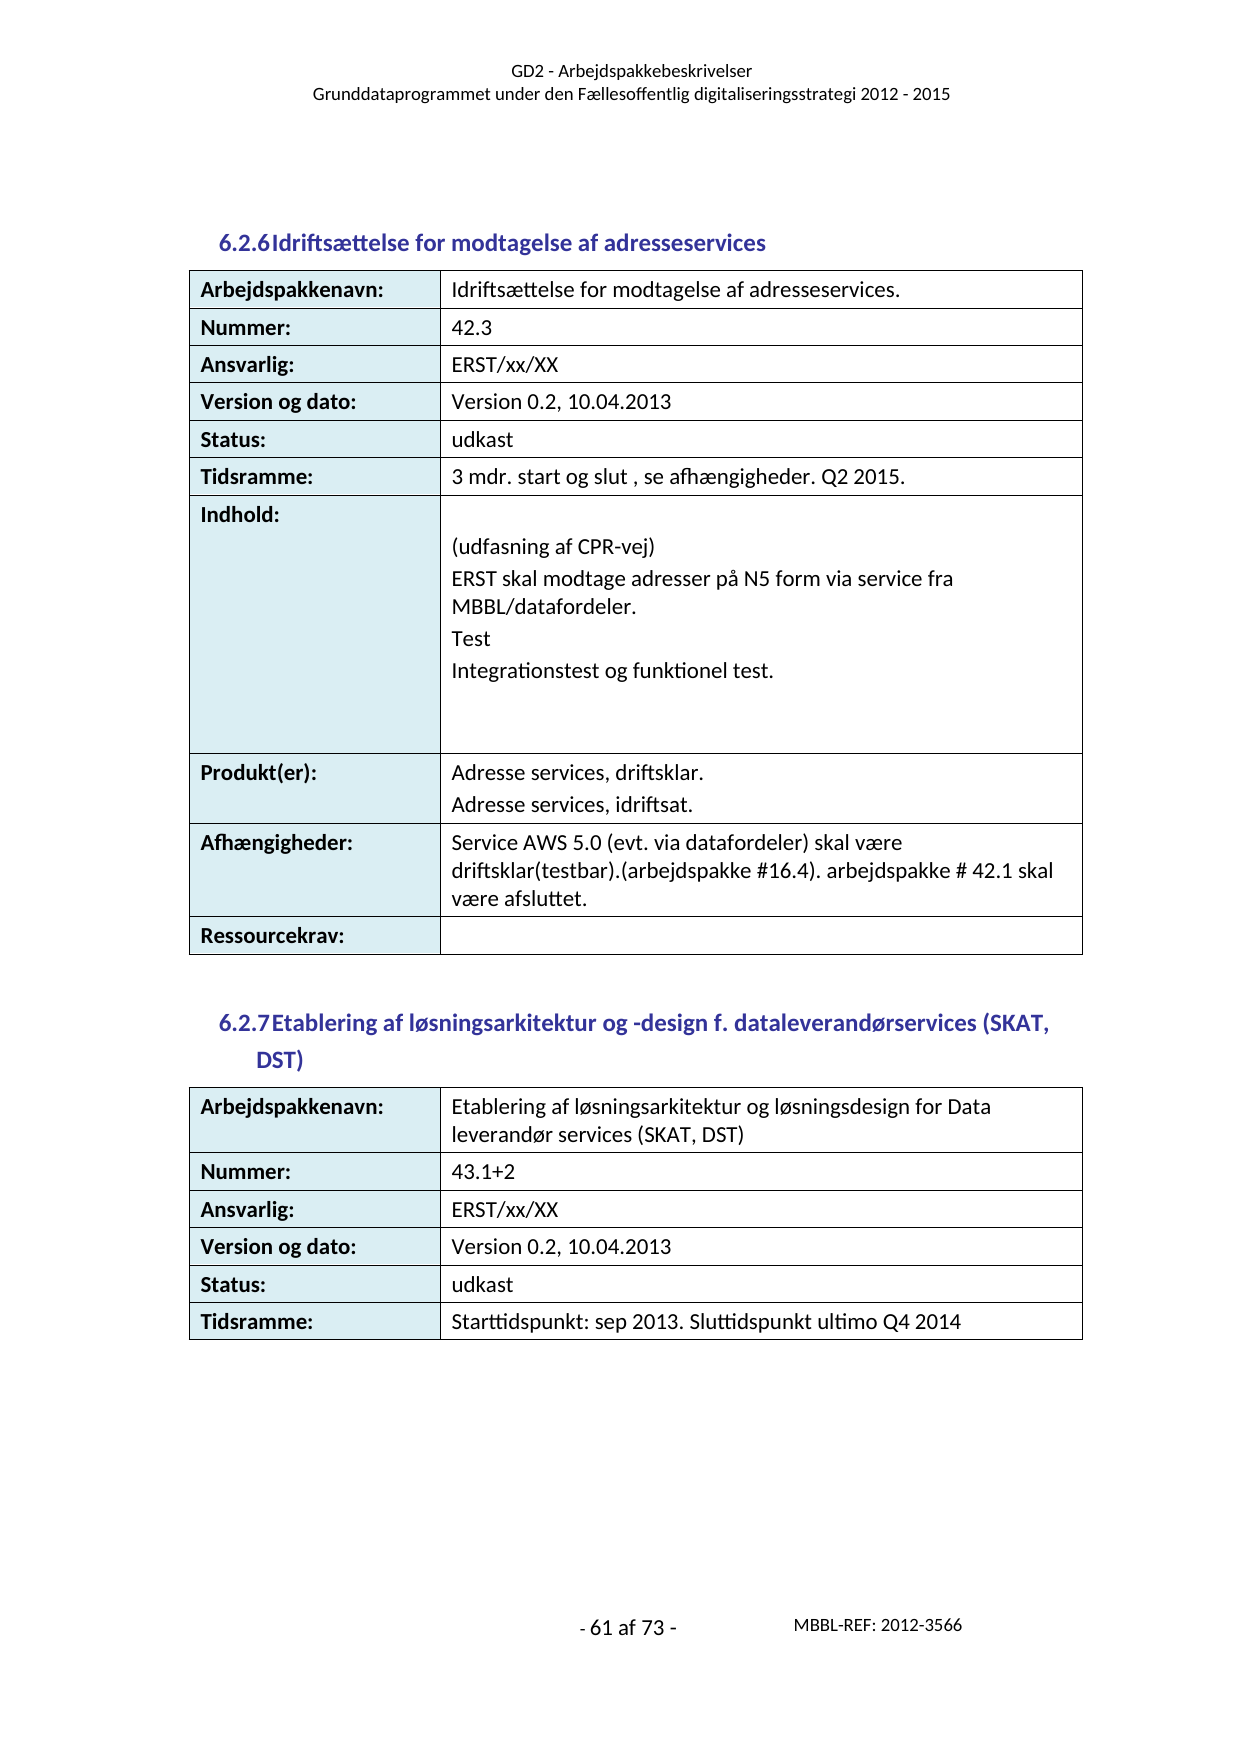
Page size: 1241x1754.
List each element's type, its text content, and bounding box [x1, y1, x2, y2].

table_cell Version og dato: [190, 1228, 440, 1264]
table_header Arbejdspakkenavn: [190, 1088, 440, 1152]
table_cell Version 0.2, 10.04.2013 [441, 383, 1082, 420]
table_cell Version 0.2, 10.04.2013 [441, 1228, 1082, 1264]
table_cell 42.3 [441, 309, 1082, 345]
table_cell Tidsramme: [190, 458, 440, 494]
table_cell Ansvarlig: [190, 1191, 440, 1227]
table_cell Service AWS 5.0 (evt. via datafordeler) skal være driftsklar(testbar).(arbejdspakke #16.4). arbejdspakke # 42.1 skal være afsluttet. [441, 824, 1082, 916]
table_cell 43.1+2 [441, 1153, 1082, 1190]
table_cell ERST/xx/XX [441, 1191, 1082, 1227]
table_cell Status: [190, 421, 440, 457]
table_cell Ressourcekrav: [190, 917, 440, 953]
table_header Etablering af løsningsarkitektur og løsningsdesign for Data leverandør services (SKAT, DST) [441, 1088, 1082, 1152]
table_cell Adresse services, driftsklar. Adresse services, idriftsat. [441, 754, 1082, 823]
table_cell Tidsramme: [190, 1303, 440, 1339]
table_cell Ansvarlig: [190, 346, 440, 382]
table_cell udkast [441, 1266, 1082, 1302]
table_cell Starttidspunkt: sep 2013. Sluttidspunkt ultimo Q4 2014 [441, 1303, 1082, 1339]
table_cell (udfasning af CPR-vej) ERST skal modtage adresser på N5 form via service fra MBBL/datafordeler. Test Integrationstest og funktionel test. [441, 496, 1082, 753]
table_cell Indhold: [190, 496, 440, 753]
table_cell [441, 917, 1082, 953]
table_cell udkast [441, 421, 1082, 457]
table_cell Status: [190, 1266, 440, 1302]
subtitle Idriftsættelse for modtagelse af adresseservices [218, 227, 1075, 258]
table_header Idriftsættelse for modtagelse af adresseservices. [441, 271, 1082, 307]
table_cell Version og dato: [190, 383, 440, 420]
table_cell Nummer: [190, 309, 440, 345]
table_cell Produkt(er): [190, 754, 440, 823]
table_header Arbejdspakkenavn: [190, 271, 440, 307]
table_cell Afhængigheder: [190, 824, 440, 916]
table_cell Nummer: [190, 1153, 440, 1190]
subtitle Etablering af løsningsarkitektur og -design f. dataleverandørservices (SKAT, DST) [218, 1007, 1075, 1074]
table_cell ERST/xx/XX [441, 346, 1082, 382]
table_cell 3 mdr. start og slut , se afhængigheder. Q2 2015. [441, 458, 1082, 494]
